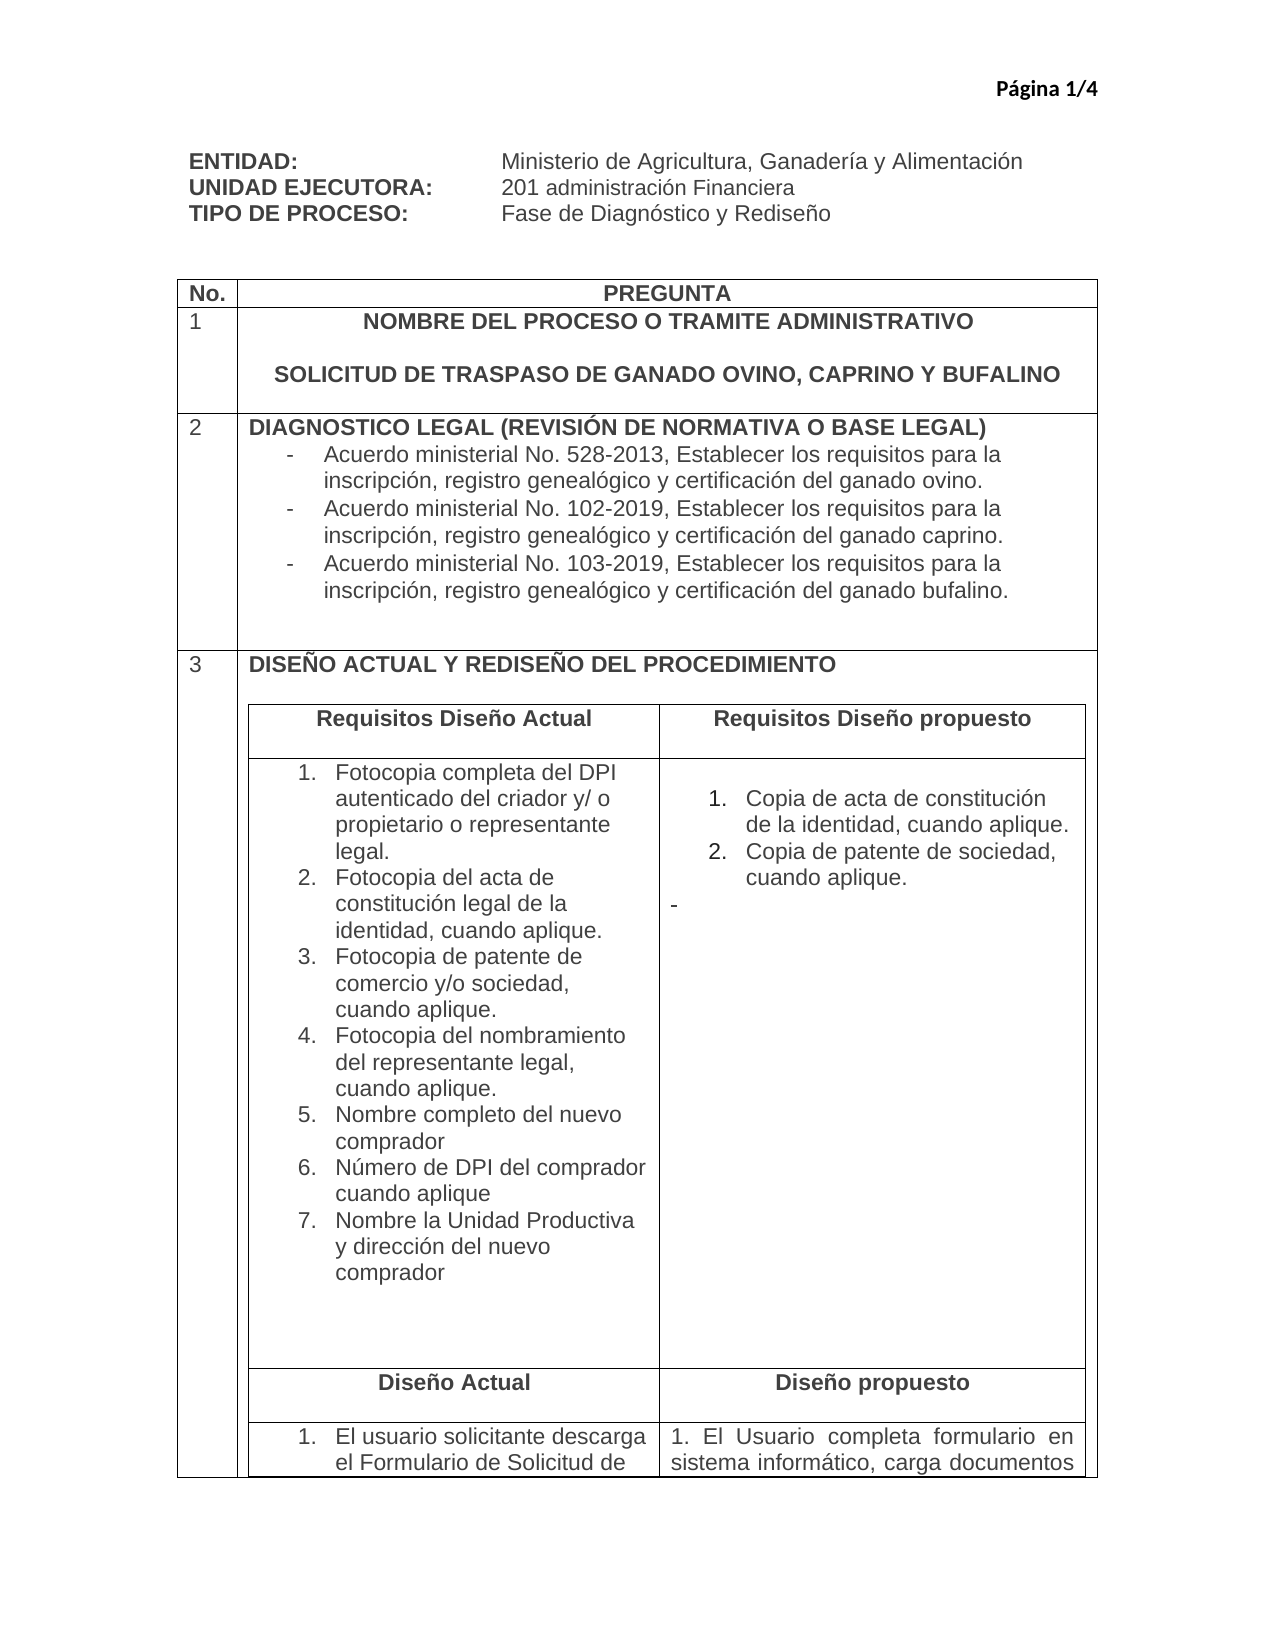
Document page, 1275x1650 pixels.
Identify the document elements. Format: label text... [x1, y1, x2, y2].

table_cell TIPO DE PROCESO: [177, 200, 490, 227]
table_cell 1 [178, 308, 237, 413]
table_cell NOMBRE DEL PROCESO O TRAMITE ADMINISTRATIVO SOLICITUD DE TRASPASO DE GANADO OVINO, CAPRINO Y BUFALINO [238, 308, 1097, 413]
table_header ENTIDAD: [177, 148, 490, 174]
table_cell 201 administración Financiera [490, 174, 1079, 200]
table_cell 3 [178, 651, 237, 1477]
table_cell 2 [178, 414, 237, 650]
table_header No. [178, 280, 237, 307]
table_cell UNIDAD EJECUTORA: [177, 174, 490, 200]
table_header PREGUNTA [238, 280, 1097, 307]
table_cell DIAGNOSTICO LEGAL (REVISIÓN DE NORMATIVA O BASE LEGAL) Acuerdo ministerial No. 528-2013, Establecer los requisitos para la inscripción, registro genealógico y certificación del ganado ovino. Acuerdo ministerial No. 102-2019, Establecer los requisitos para la inscripción, registro genealógico y certificación del ganado caprino. Acuerdo ministerial No. 103-2019, Establecer los requisitos para la inscripción, registro genealógico y certificación del ganado bufalino. [238, 414, 1097, 650]
table_cell Fase de Diagnóstico y Rediseño [490, 200, 1079, 227]
table_header Ministerio de Agricultura, Ganadería y Alimentación [490, 148, 1079, 174]
